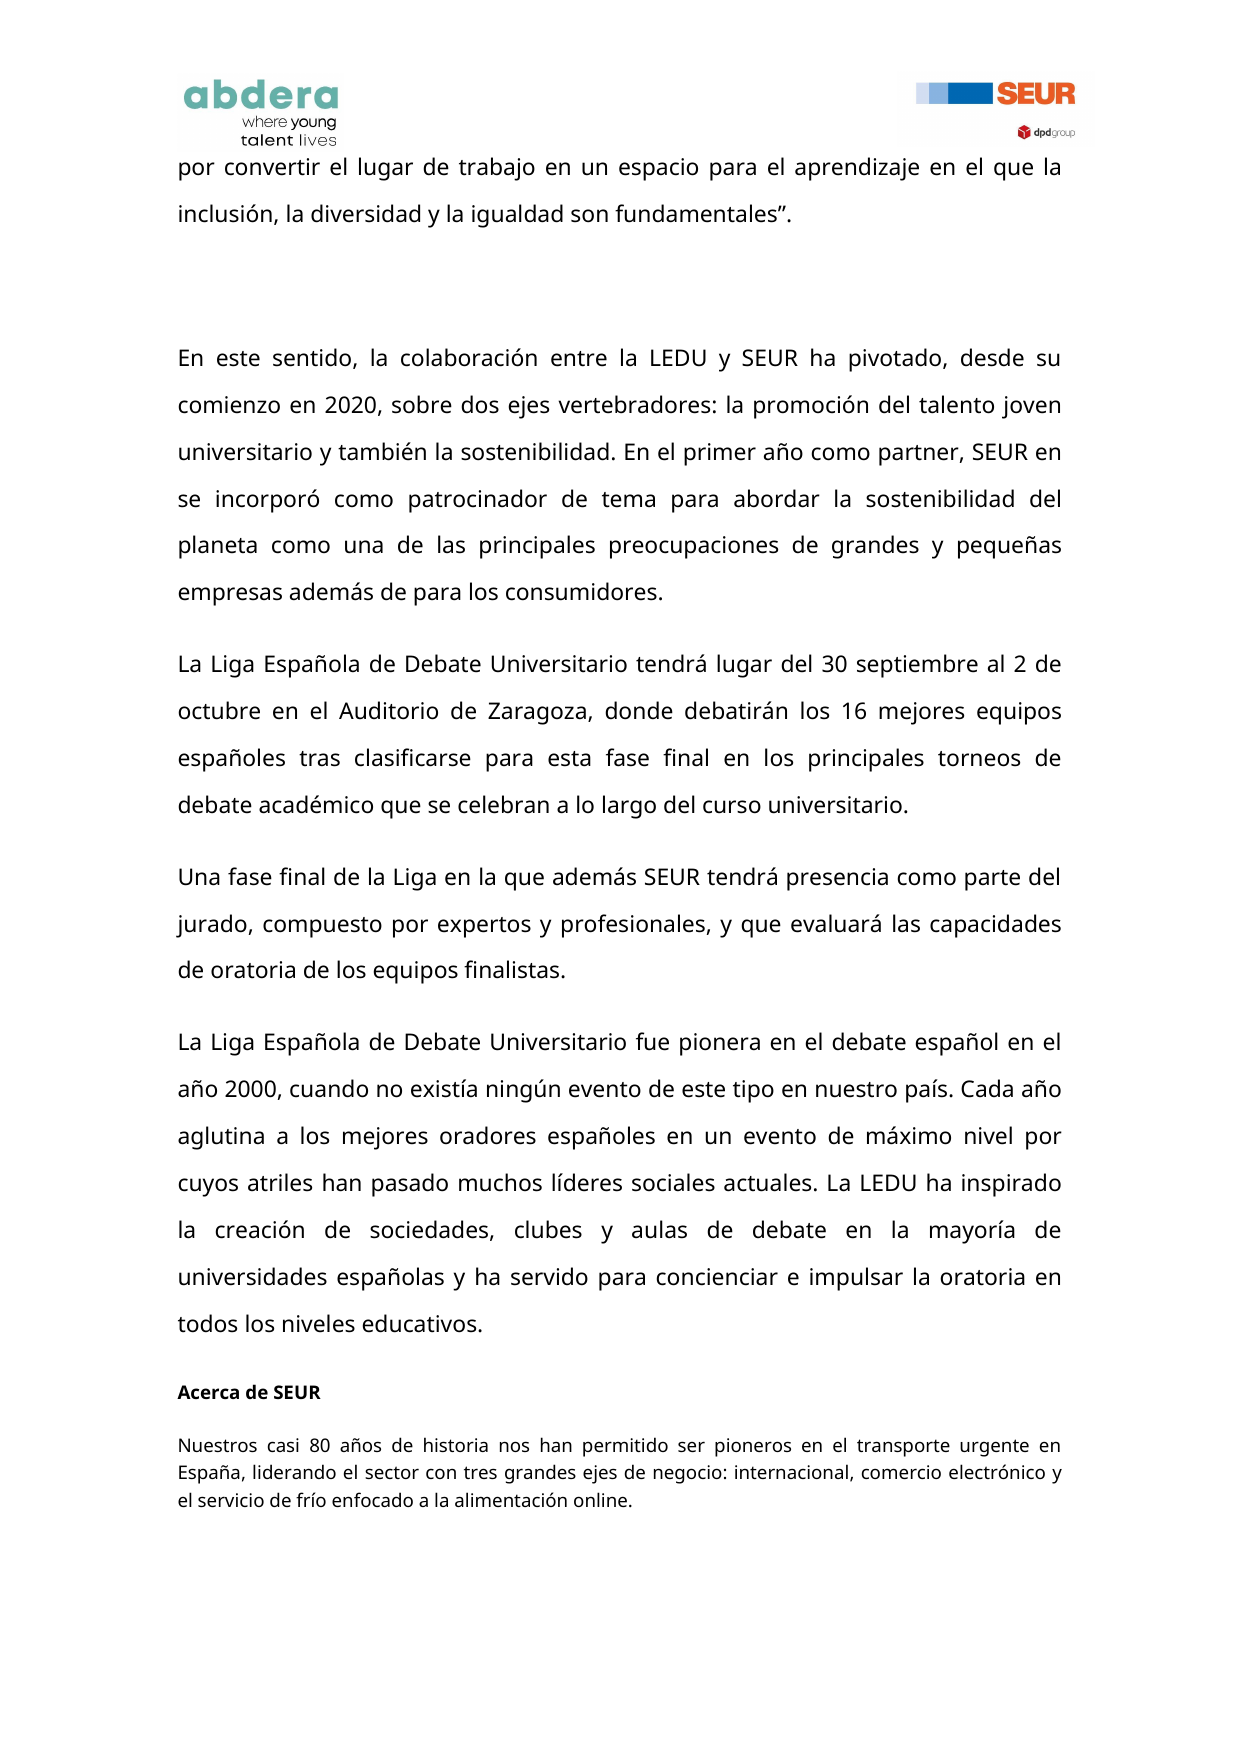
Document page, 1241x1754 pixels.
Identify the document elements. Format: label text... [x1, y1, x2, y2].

text Nuestros casi 80 años de historia nos han permitido ser pioneros en el transporte urgente en España, liderando el sector con tres grandes ejes de negocio: internacional, comercio electrónico y el servicio de frío enfocado a la alimentación online. [177, 1432, 1063, 1512]
text Una fase final de la Liga en la que además SEUR tendrá presencia como parte del jurado, compuesto por expertos y profesionales, y que evaluará las capacidades de oratoria de los equipos finalistas. [177, 861, 1063, 986]
picture [897, 71, 1095, 147]
text La Liga Española de Debate Universitario tendrá lugar del 30 septiembre al 2 de octubre en el Auditorio de Zaragoza, donde debatirán los 16 mejores equipos españoles tras clasificarse para esta fase final en los principales torneos de debate académico que se celebran a lo largo del curso universitario. [177, 648, 1063, 820]
text La Liga Española de Debate Universitario fue pionera en el debate español en el año 2000, cuando no existía ningún evento de este tipo en nuestro país. Cada año aglutina a los mejores oradores españoles en un evento de máximo nivel por cuyos atriles han pasado muchos líderes sociales actuales. La LEDU ha inspirado la creación de sociedades, clubes y aulas de debate en la mayoría de universidades españolas y ha servido para concienciar e impulsar la oratoria en todos los niveles educativos. [177, 1026, 1063, 1339]
text En este sentido, la colaboración entre la LEDU y SEUR ha pivotado, desde su comienzo en 2020, sobre dos ejes vertebradores: la promoción del talento joven universitario y también la sostenibilidad. En el primer año como partner, SEUR en se incorporó como patrocinador de tema para abordar la sostenibilidad del planeta como una de las principales preocupaciones de grandes y pequeñas empresas además de para los consumidores. [177, 342, 1063, 608]
text Acerca de SEUR [177, 1379, 1063, 1405]
picture [177, 73, 345, 152]
